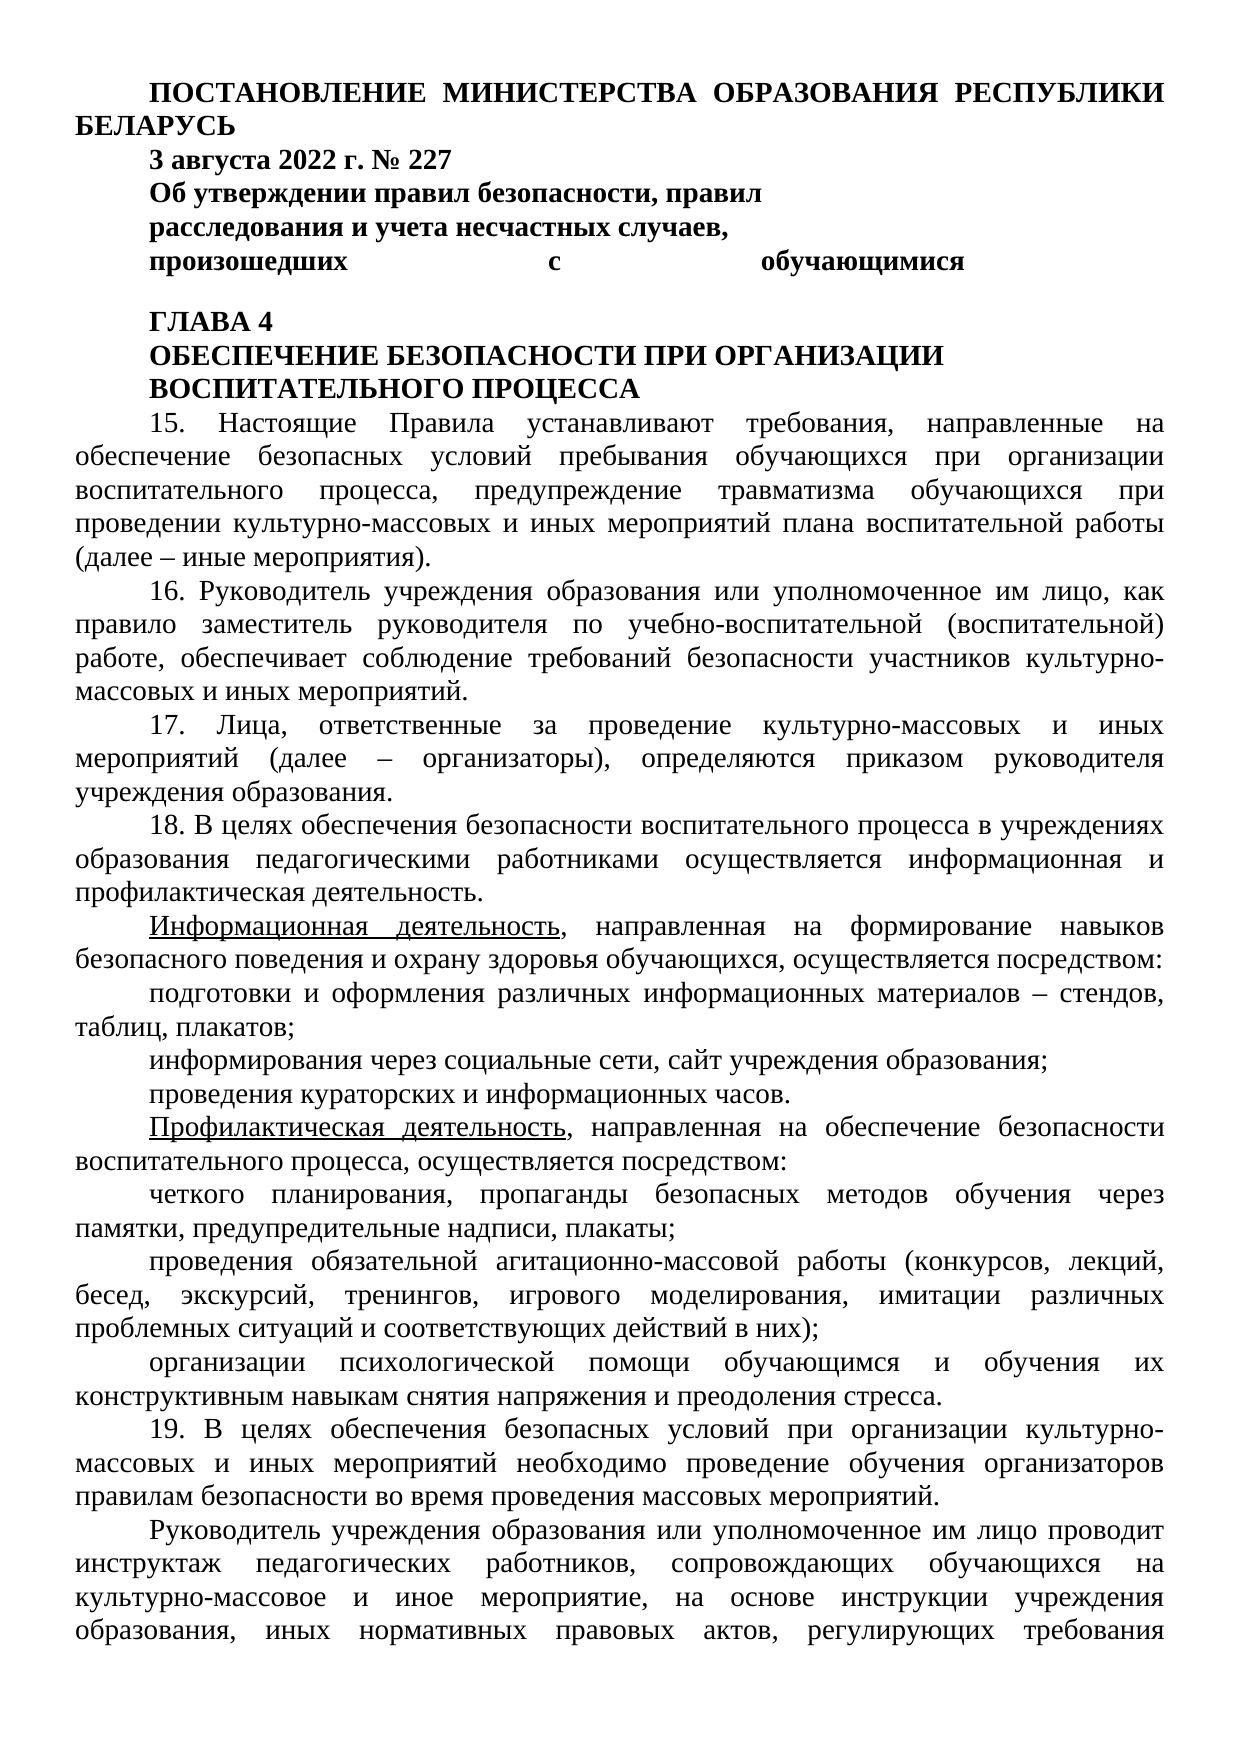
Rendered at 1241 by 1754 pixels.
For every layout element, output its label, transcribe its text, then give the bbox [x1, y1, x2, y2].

text Профилактическая деятельность, направленная на обеспечение безопасности воспитательного процесса, осуществляется посредством: [75, 1109, 1165, 1176]
text подготовки и оформления различных информационных материалов – стендов, таблиц, плакатов; [75, 975, 1165, 1042]
text информирования через социальные сети, сайт учреждения образования; [75, 1042, 1165, 1076]
text 17. Лица, ответственные за проведение культурно-массовых и иных мероприятий (далее – организаторы), определяются приказом руководителя учреждения образования. [75, 707, 1165, 807]
text 15. Настоящие Правила устанавливают требования, направленные на обеспечение безопасных условий пребывания обучающихся при организации воспитательного процесса, предупреждение травматизма обучающихся при проведении культурно-массовых и иных мероприятий плана воспитательной работы (далее – иные мероприятия). [75, 405, 1165, 573]
text ГЛАВА 4 [75, 304, 1165, 338]
text организации психологической помощи обучающимся и обучения их конструктивным навыкам снятия напряжения и преодоления стресса. [75, 1344, 1165, 1411]
text 16. Руководитель учреждения образования или уполномоченное им лицо, как правило заместитель руководителя по учебно-воспитательной (воспитательной) работе, обеспечивает соблюдение требований безопасности участников культурно-массовых и иных мероприятий. [75, 573, 1165, 707]
text 19. В целях обеспечения безопасных условий при организации культурно-массовых и иных мероприятий необходимо проведение обучения организаторов правилам безопасности во время проведения массовых мероприятий. [75, 1411, 1165, 1512]
text 18. В целях обеспечения безопасности воспитательного процесса в учреждениях образования педагогическими работниками осуществляется информационная и профилактическая деятельность. [75, 807, 1165, 908]
text проведения кураторских и информационных часов. [75, 1076, 1165, 1109]
text проведения обязательной агитационно-массовой работы (конкурсов, лекций, бесед, экскурсий, тренингов, игрового моделирования, имитации различных проблемных ситуаций и соответствующих действий в них); [75, 1243, 1165, 1344]
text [75, 1512, 1165, 1646]
text 3 августа 2022 г. № 227 [75, 142, 1165, 176]
text произошедших с обучающимися [75, 243, 1165, 304]
text ВОСПИТАТЕЛЬНОГО ПРОЦЕССА [75, 371, 1165, 405]
text расследования и учета несчастных случаев, [75, 209, 1165, 243]
text четкого планирования, пропаганды безопасных методов обучения через памятки, предупредительные надписи, плакаты; [75, 1176, 1165, 1243]
text Об утверждении правил безопасности, правил [75, 176, 1165, 209]
text ОБЕСПЕЧЕНИЕ БЕЗОПАСНОСТИ ПРИ ОРГАНИЗАЦИИ [75, 338, 1165, 371]
text Информационная деятельность, направленная на формирование навыков безопасного поведения и охрану здоровья обучающихся, осуществляется посредством: [75, 908, 1165, 975]
text ПОСТАНОВЛЕНИЕ МИНИСТЕРСТВА ОБРАЗОВАНИЯ РЕСПУБЛИКИ БЕЛАРУСЬ [75, 75, 1165, 142]
